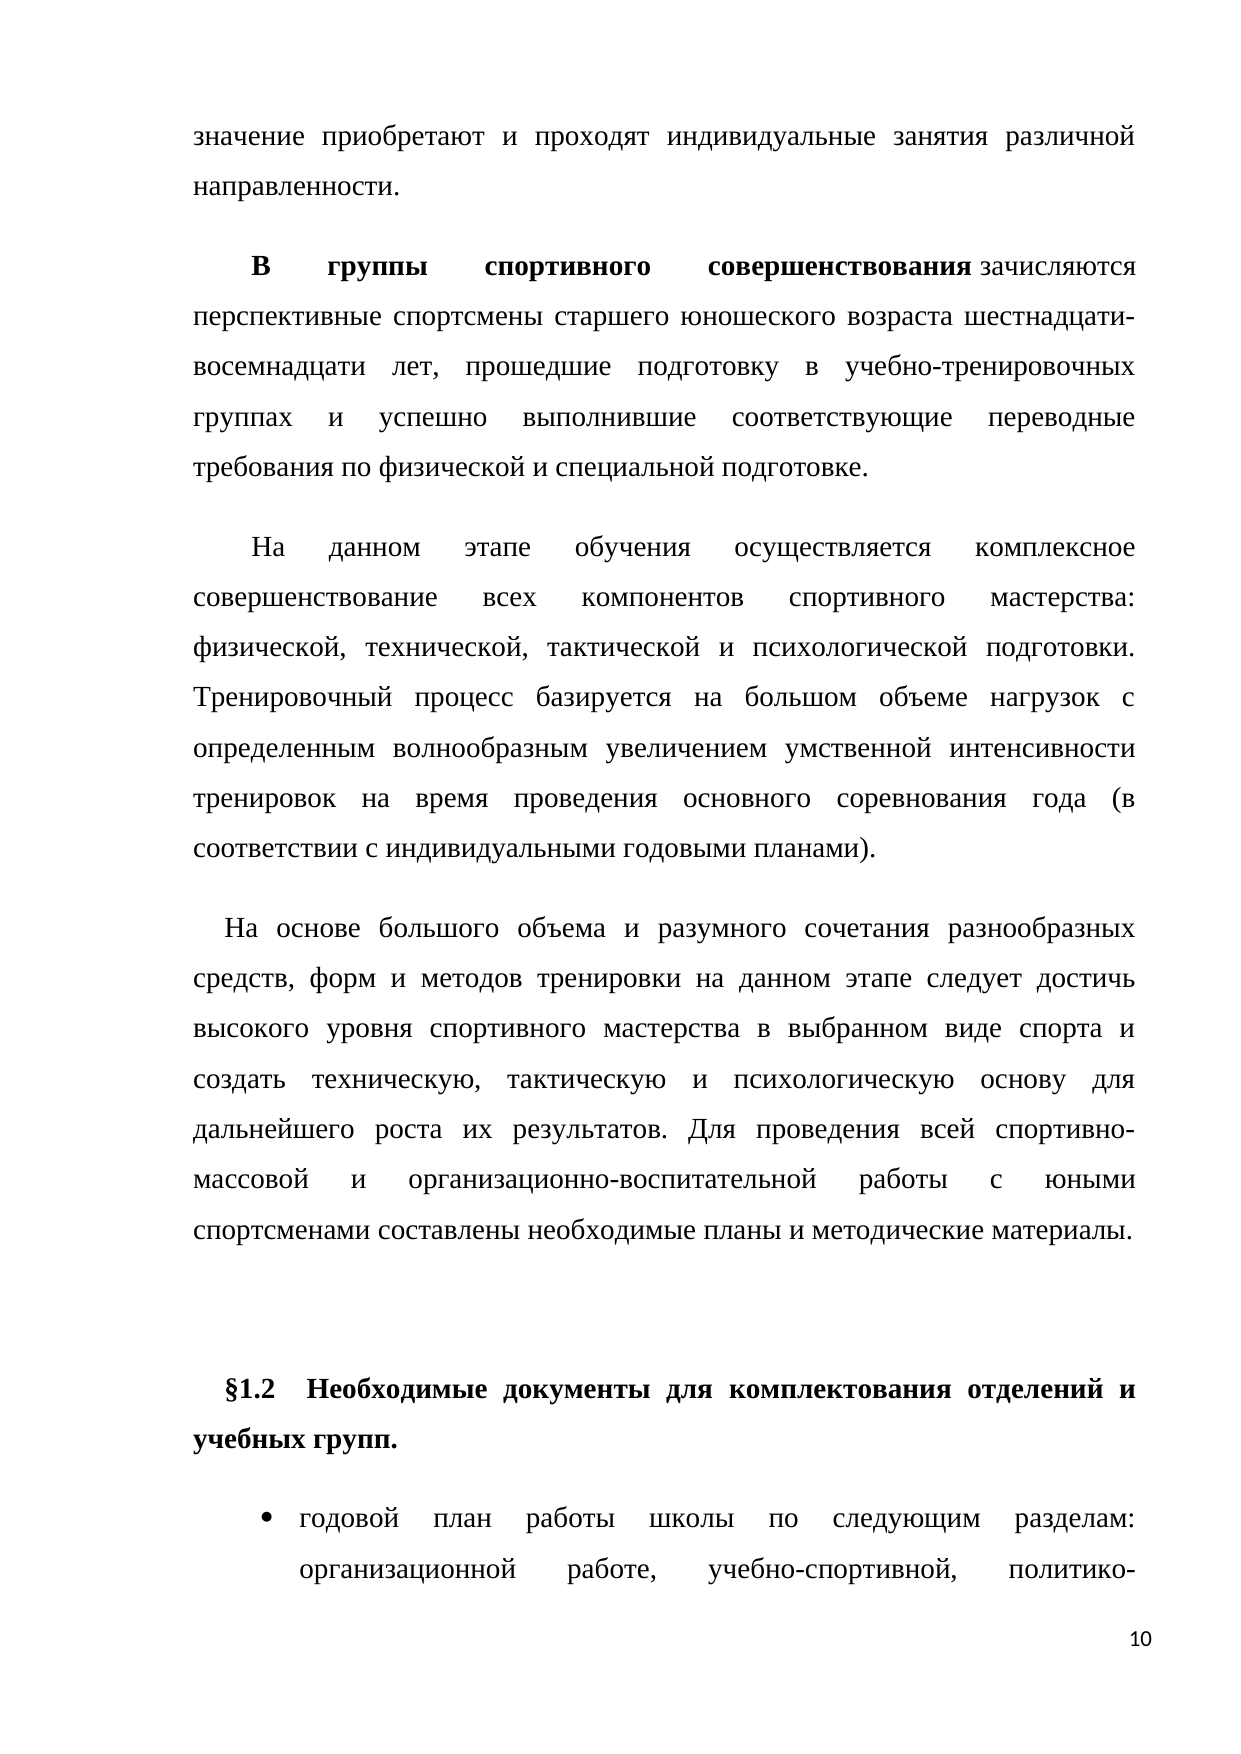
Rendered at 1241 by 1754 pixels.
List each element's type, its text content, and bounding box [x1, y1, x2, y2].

text В группы спортивного совершенствования зачисляются перспективные спортсмены старшего юношеского возраста шестнадцати-восемнадцати лет, прошедшие подготовку в учебно-тренировочных группах и успешно выполнившие соответствующие переводные требования по физической и специальной подготовке. [193, 248, 1136, 483]
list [262, 1501, 1136, 1584]
text На основе большого объема и разумного сочетания разнообразных средств, форм и методов тренировки на данном этапе следует достичь высокого уровня спортивного мастерства в выбранном виде спорта и создать техническую, тактическую и психологическую основу для дальнейшего роста их результатов. Для проведения всей спортивно-массовой и организационно-воспитательной работы с юными спортсменами составлены необходимые планы и методические материалы. [193, 910, 1136, 1245]
text §1.2 Необходимые документы для комплектования отделений и учебных групп. [193, 1371, 1136, 1455]
text На данном этапе обучения осуществляется комплексное совершенствование всех компонентов спортивного мастерства: физической, технической, тактической и психологической подготовки. Тренировочный процесс базируется на большом объеме нагрузок с определенным волнообразным увеличением умственной интенсивности тренировок на время проведения основного соревнования года (в соответствии с индивидуальными годовыми планами). [193, 529, 1136, 864]
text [193, 118, 1136, 202]
